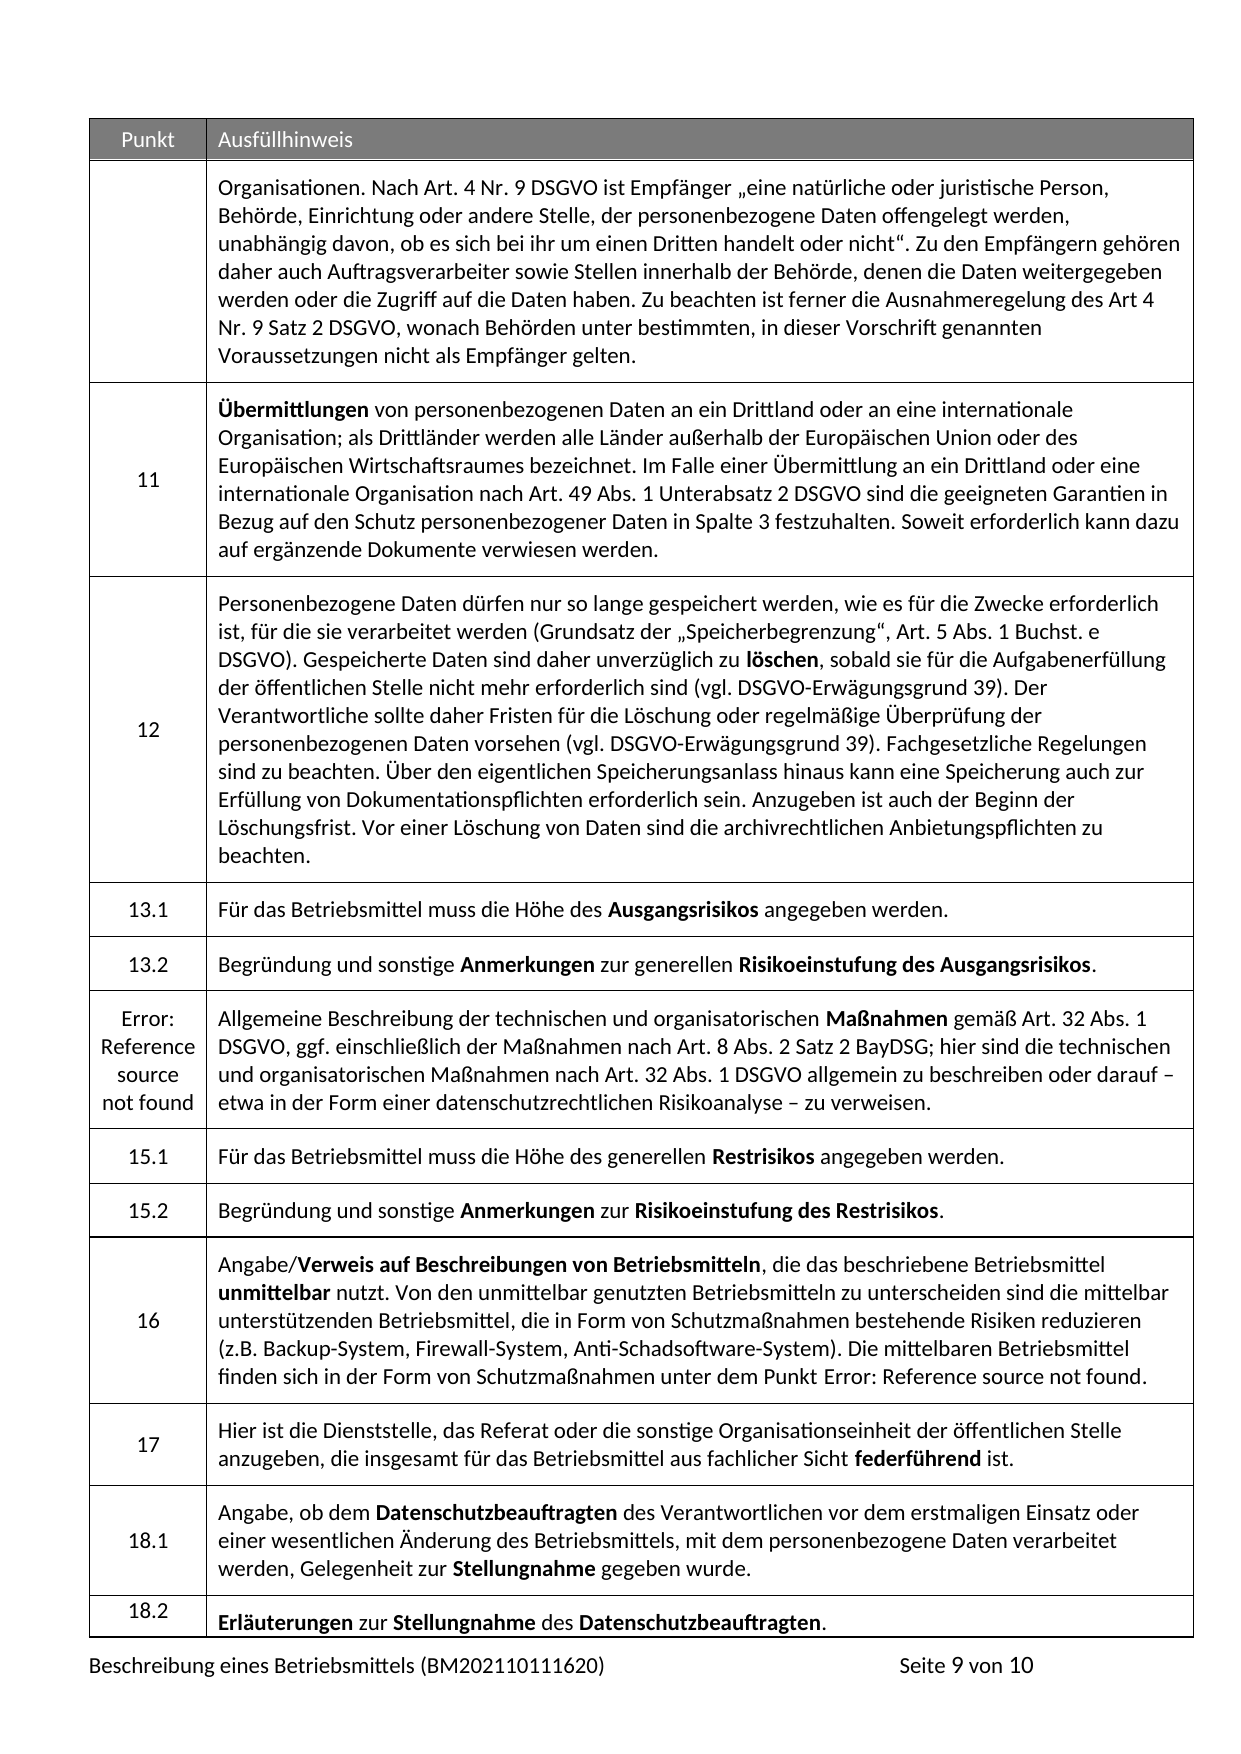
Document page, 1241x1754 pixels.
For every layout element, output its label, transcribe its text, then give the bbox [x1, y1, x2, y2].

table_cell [207, 1596, 1193, 1636]
table_header Ausfüllhinweis [207, 119, 1193, 159]
table_cell 13.2 [90, 937, 206, 990]
table_cell 13 [90, 991, 206, 1128]
table_cell 10 [90, 161, 206, 382]
table_cell Hier ist die Dienststelle, das Referat oder die sonstige Organisationseinheit der öffentlichen Stelle anzugeben, die insgesamt für das Betriebsmittel aus fachlicher Sicht federführend ist. [207, 1404, 1193, 1485]
table_cell Übermittlungen von personenbezogenen Daten an ein Drittland oder an eine internationale Organisation; als Drittländer werden alle Länder außerhalb der Europäischen Union oder des Europäischen Wirtschaftsraumes bezeichnet. Im Falle einer Übermittlung an ein Drittland oder eine internationale Organisation nach Art. 49 Abs. 1 Unterabsatz 2 DSGVO sind die geeigneten Garantien in Bezug auf den Schutz personenbezogener Daten in Spalte 3 festzuhalten. Soweit erforderlich kann dazu auf ergänzende Dokumente verwiesen werden. [207, 383, 1193, 576]
table_cell Angabe/Verweis auf Beschreibungen von Betriebsmitteln, die das beschriebene Betriebsmittel unmittelbar nutzt. Von den unmittelbar genutzten Betriebsmitteln zu unterscheiden sind die mittelbar unterstützenden Betriebsmittel, die in Form von Schutzmaßnahmen bestehende Risiken reduzieren (z.B. Backup-System, Firewall-System, Anti-Schadsoftware-System). Die mittelbaren Betriebsmittel finden sich in der Form von Schutzmaßnahmen unter dem Punkt 13. [207, 1238, 1193, 1403]
table_cell Angabe, ob dem Datenschutzbeauftragten des Verantwortlichen vor dem erstmaligen Einsatz oder einer wesentlichen Änderung des Betriebsmittels, mit dem personenbezogene Daten verarbeitet werden, Gelegenheit zur Stellungnahme gegeben wurde. [207, 1486, 1193, 1595]
table_cell Begründung und sonstige Anmerkungen zur generellen Risikoeinstufung des Ausgangsrisikos. [207, 937, 1193, 990]
table_cell 15.2 [90, 1184, 206, 1236]
table_cell Für das Betriebsmittel muss die Höhe des Ausgangsrisikos angegeben werden. [207, 883, 1193, 936]
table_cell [207, 161, 1193, 382]
table_cell 13.1 [90, 883, 206, 936]
table_header Punkt [90, 119, 206, 159]
table_cell Allgemeine Beschreibung der technischen und organisatorischen Maßnahmen gemäß Art. 32 Abs. 1 DSGVO, ggf. einschließlich der Maßnahmen nach Art. 8 Abs. 2 Satz 2 BayDSG; hier sind die technischen und organisatorischen Maßnahmen nach Art. 32 Abs. 1 DSGVO allgemein zu beschreiben oder darauf – etwa in der Form einer datenschutzrechtlichen Risikoanalyse – zu verweisen. [207, 991, 1193, 1128]
table_cell Für das Betriebsmittel muss die Höhe des generellen Restrisikos angegeben werden. [207, 1129, 1193, 1182]
table_cell 16 [90, 1238, 206, 1403]
table_cell Begründung und sonstige Anmerkungen zur Risikoeinstufung des Restrisikos. [207, 1184, 1193, 1236]
table_cell 18.1 [90, 1486, 206, 1595]
table_cell 15.1 [90, 1129, 206, 1182]
table_cell 11 [90, 383, 206, 576]
table_cell 12 [90, 577, 206, 882]
table_cell 17 [90, 1404, 206, 1485]
table_cell 18.2 [90, 1596, 206, 1636]
table_cell Personenbezogene Daten dürfen nur so lange gespeichert werden, wie es für die Zwecke erforderlich ist, für die sie verarbeitet werden (Grundsatz der „Speicherbegrenzung“, Art. 5 Abs. 1 Buchst. e DSGVO). Gespeicherte Daten sind daher unverzüglich zu löschen, sobald sie für die Aufgabenerfüllung der öffentlichen Stelle nicht mehr erforderlich sind (vgl. DSGVO-Erwägungsgrund 39). Der Verantwortliche sollte daher Fristen für die Löschung oder regelmäßige Überprüfung der personenbezogenen Daten vorsehen (vgl. DSGVO-Erwägungsgrund 39). Fachgesetzliche Regelungen sind zu beachten. Über den eigentlichen Speicherungsanlass hinaus kann eine Speicherung auch zur Erfüllung von Dokumentationspflichten erforderlich sein. Anzugeben ist auch der Beginn der Löschungsfrist. Vor einer Löschung von Daten sind die archivrechtlichen Anbietungspflichten zu beachten. [207, 577, 1193, 882]
